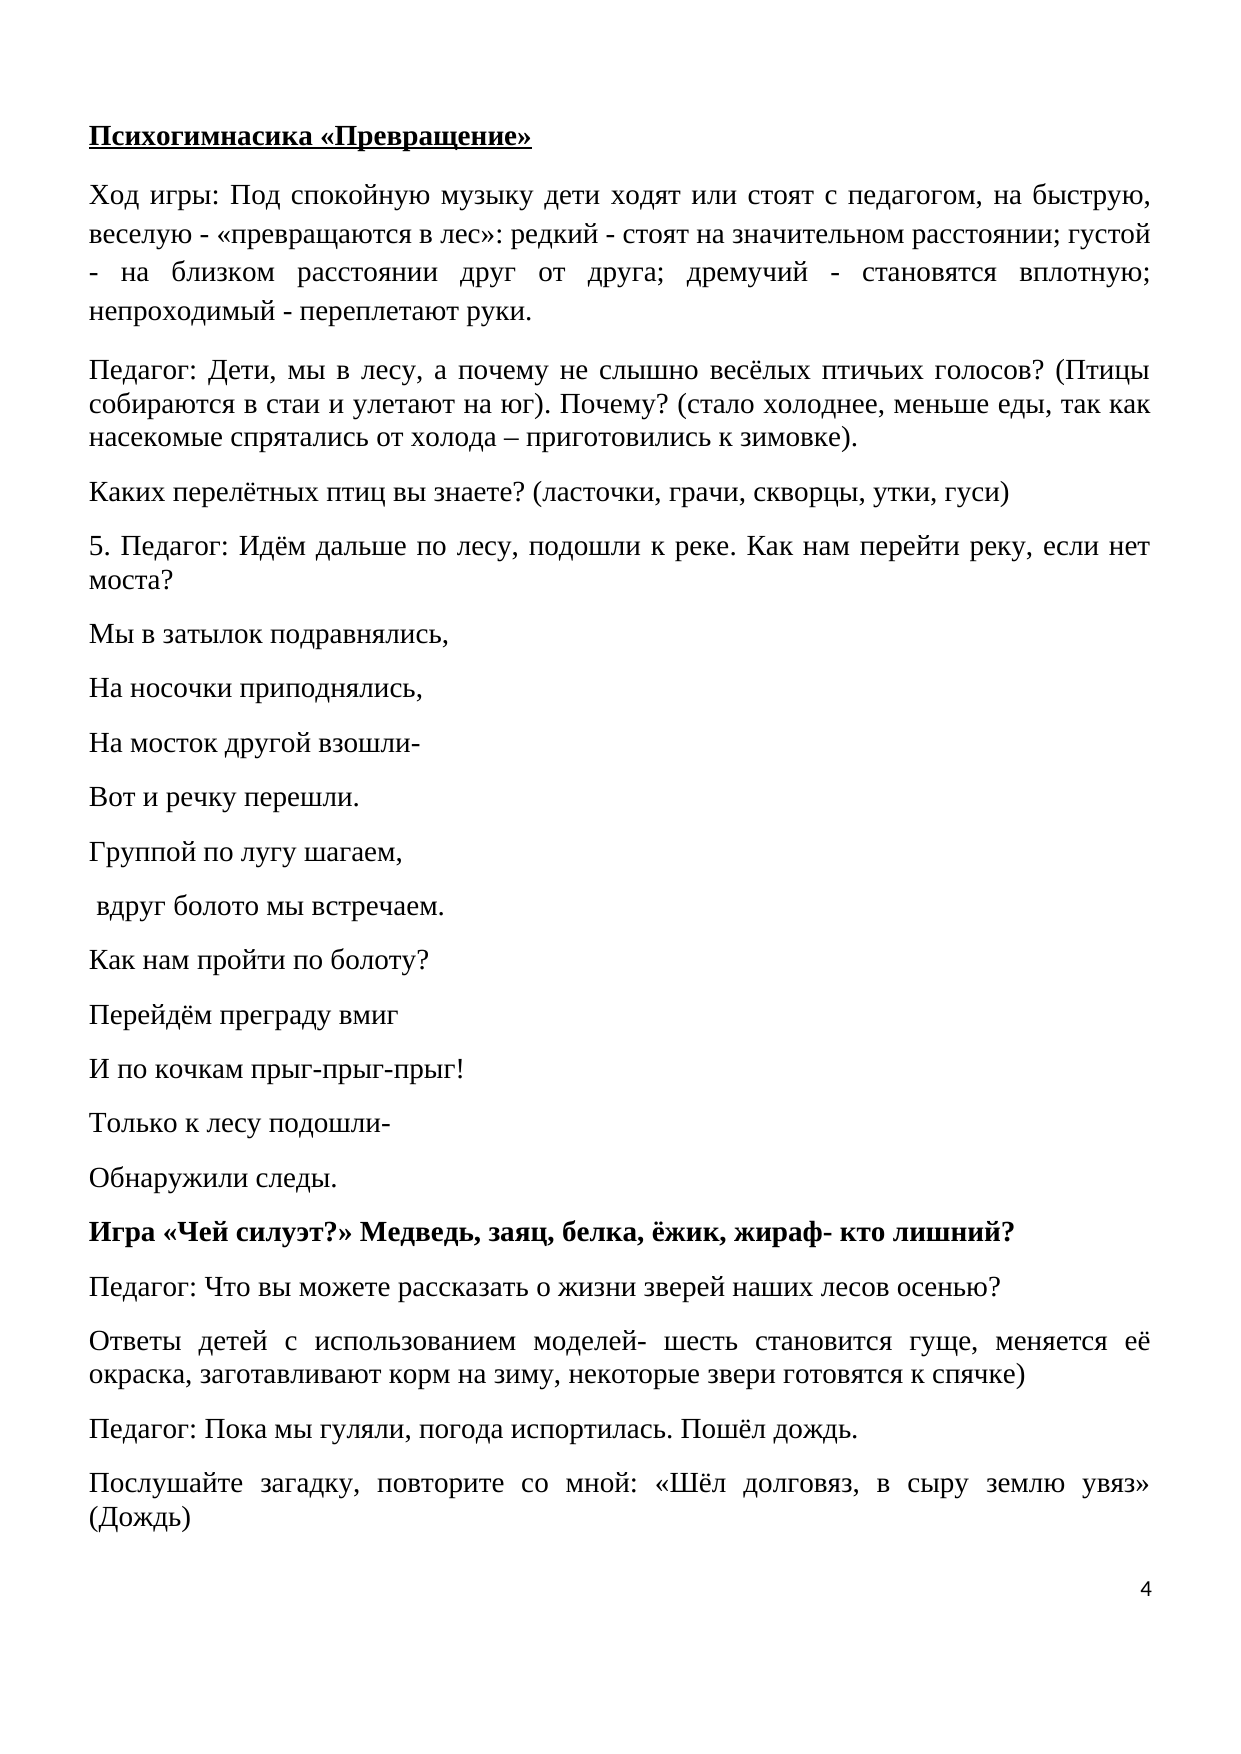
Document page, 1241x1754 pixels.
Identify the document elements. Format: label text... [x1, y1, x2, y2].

text Психогимнасика «Превращение» [89, 118, 1152, 152]
text Перейдём преграду вмиг [89, 997, 1152, 1030]
text Группой по лугу шагаем, [89, 834, 1152, 867]
text И по кочкам прыг-прыг-прыг! [89, 1051, 1152, 1085]
text вдруг болото мы встречаем. [89, 888, 1152, 922]
text Только к лесу подошли- [89, 1106, 1152, 1139]
text Мы в затылок подравнялись, [89, 616, 1152, 650]
text На носочки приподнялись, [89, 671, 1152, 704]
text На мосток другой взошли- [89, 725, 1152, 758]
text Ответы детей с использованием моделей- шесть становится гуще, меняется её окраска, заготавливают корм на зиму, некоторые звери готовятся к спячке) [89, 1323, 1152, 1390]
text Игра «Чей силуэт?» Медведь, заяц, белка, ёжик, жираф- кто лишний? [89, 1214, 1152, 1248]
text Вот и речку перешли. [89, 779, 1152, 813]
text Педагог: Что вы можете рассказать о жизни зверей наших лесов осенью? [89, 1269, 1152, 1302]
text Обнаружили следы. [89, 1160, 1152, 1193]
text Как нам пройти по болоту? [89, 942, 1152, 976]
text Каких перелётных птиц вы знаете? (ласточки, грачи, скворцы, утки, гуси) [89, 474, 1152, 507]
text Педагог: Дети, мы в лесу, а почему не слышно весёлых птичьих голосов? (Птицы собираются в стаи и улетают на юг). Почему? (стало холоднее, меньше еды, так как насекомые спрятались от холода – приготовились к зимовке). [89, 352, 1152, 453]
text Педагог: Пока мы гуляли, погода испортилась. Пошёл дождь. [89, 1411, 1152, 1444]
text Ход игры: Под спокойную музыку дети ходят или стоят с педагогом, на быструю, веселую - «превращаются в лес»: редкий - стоят на значительном расстоянии; густой - на близком расстоянии друг от друга; дремучий - становятся вплотную; непроходимый - переплетают руки. [89, 177, 1152, 327]
text 5. Педагог: Идём дальше по лесу, подошли к реке. Как нам перейти реку, если нет моста? [89, 528, 1152, 595]
text Послушайте загадку, повторите со мной: «Шёл долговяз, в сыру землю увяз» (Дождь) [89, 1465, 1152, 1532]
